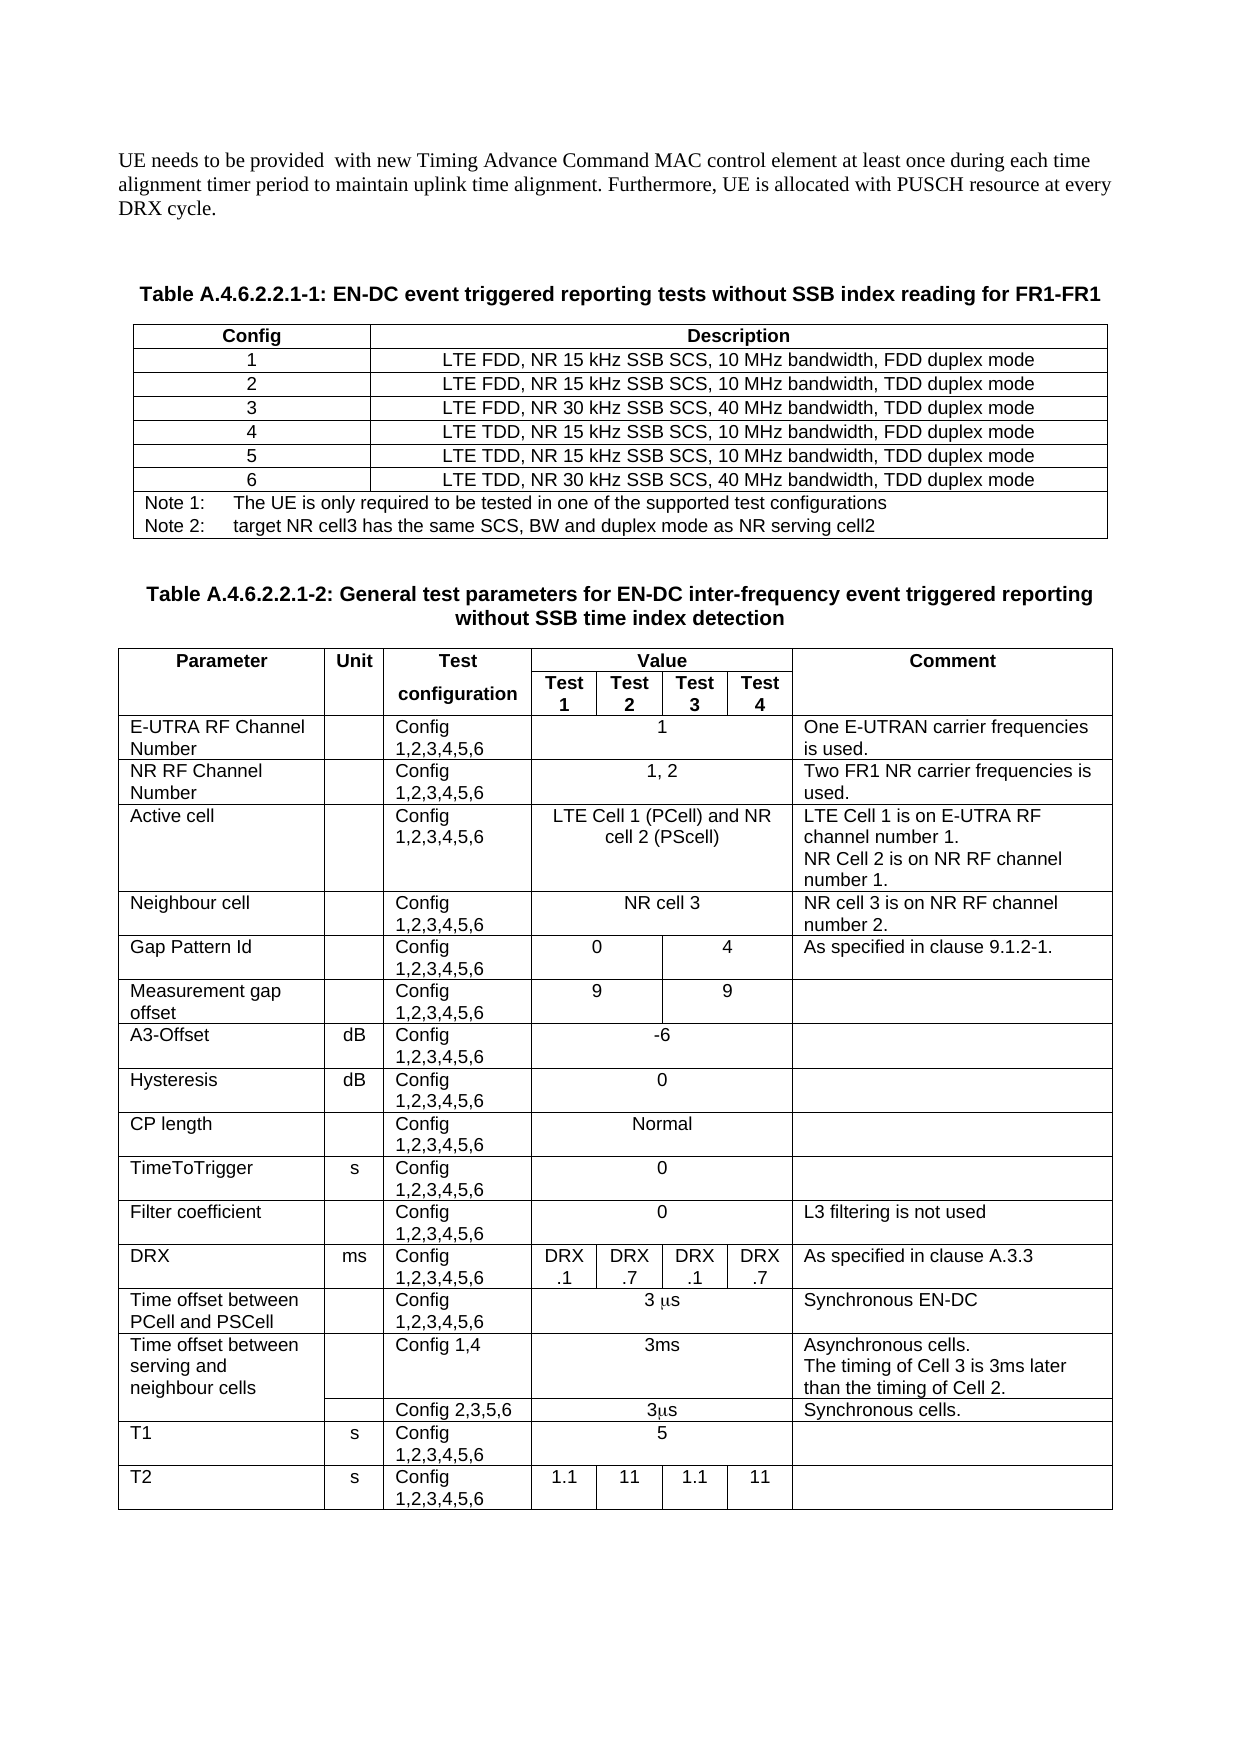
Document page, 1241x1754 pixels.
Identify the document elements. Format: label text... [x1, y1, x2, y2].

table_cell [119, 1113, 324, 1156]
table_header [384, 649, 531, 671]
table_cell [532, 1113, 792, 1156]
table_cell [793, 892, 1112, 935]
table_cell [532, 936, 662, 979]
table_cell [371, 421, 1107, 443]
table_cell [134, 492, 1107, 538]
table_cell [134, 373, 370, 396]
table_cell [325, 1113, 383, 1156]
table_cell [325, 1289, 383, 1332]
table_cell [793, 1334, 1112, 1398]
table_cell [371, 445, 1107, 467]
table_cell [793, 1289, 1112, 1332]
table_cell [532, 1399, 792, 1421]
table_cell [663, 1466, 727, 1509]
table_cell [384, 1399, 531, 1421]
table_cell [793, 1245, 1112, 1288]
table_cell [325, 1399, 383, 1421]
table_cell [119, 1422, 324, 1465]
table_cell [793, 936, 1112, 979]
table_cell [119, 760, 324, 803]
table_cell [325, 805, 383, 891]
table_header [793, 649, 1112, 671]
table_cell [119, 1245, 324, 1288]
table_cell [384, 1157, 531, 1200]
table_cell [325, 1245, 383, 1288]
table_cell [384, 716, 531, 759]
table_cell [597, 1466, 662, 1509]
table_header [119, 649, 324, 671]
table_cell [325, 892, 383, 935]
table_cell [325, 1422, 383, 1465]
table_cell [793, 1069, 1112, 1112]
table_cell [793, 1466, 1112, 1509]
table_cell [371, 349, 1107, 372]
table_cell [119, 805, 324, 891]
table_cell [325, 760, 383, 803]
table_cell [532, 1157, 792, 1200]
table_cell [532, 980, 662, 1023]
text Table A.4.6.2.2.1-2: General test parameters for EN-DC inter-frequency event triggered reporting without SSB time index detection [118, 582, 1122, 629]
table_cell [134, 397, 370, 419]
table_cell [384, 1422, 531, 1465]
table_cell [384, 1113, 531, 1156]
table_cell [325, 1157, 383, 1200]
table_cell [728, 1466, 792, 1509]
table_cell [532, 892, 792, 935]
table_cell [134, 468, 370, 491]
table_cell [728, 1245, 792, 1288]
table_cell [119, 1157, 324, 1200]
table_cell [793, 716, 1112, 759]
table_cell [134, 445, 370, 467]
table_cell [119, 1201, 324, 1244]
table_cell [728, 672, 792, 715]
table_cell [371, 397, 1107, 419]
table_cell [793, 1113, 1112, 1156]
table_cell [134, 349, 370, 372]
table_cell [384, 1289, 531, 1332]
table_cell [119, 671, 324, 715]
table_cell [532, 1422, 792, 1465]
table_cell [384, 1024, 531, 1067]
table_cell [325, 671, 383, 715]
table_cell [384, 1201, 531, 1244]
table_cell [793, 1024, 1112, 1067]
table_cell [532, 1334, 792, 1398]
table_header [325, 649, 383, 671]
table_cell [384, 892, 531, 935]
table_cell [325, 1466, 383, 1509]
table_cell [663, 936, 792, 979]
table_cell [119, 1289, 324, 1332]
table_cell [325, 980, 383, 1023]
text UE needs to be provided with new Timing Advance Command MAC control element at least once during each time alignment timer period to maintain uplink time alignment. Furthermore, UE is allocated with PUSCH resource at every DRX cycle. [118, 148, 1122, 220]
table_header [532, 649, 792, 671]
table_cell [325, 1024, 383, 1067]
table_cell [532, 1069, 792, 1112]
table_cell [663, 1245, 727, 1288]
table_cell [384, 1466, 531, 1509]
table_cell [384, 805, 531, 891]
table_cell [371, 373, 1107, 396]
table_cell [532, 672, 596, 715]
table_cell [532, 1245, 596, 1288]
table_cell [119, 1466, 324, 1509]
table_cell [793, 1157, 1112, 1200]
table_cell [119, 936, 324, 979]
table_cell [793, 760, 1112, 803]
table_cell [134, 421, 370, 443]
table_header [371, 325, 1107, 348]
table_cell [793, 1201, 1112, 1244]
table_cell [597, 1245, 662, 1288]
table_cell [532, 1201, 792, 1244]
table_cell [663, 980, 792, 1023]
text Table A.4.6.2.2.1-1: EN-DC event triggered reporting tests without SSB index reading for FR1-FR1 [118, 281, 1122, 305]
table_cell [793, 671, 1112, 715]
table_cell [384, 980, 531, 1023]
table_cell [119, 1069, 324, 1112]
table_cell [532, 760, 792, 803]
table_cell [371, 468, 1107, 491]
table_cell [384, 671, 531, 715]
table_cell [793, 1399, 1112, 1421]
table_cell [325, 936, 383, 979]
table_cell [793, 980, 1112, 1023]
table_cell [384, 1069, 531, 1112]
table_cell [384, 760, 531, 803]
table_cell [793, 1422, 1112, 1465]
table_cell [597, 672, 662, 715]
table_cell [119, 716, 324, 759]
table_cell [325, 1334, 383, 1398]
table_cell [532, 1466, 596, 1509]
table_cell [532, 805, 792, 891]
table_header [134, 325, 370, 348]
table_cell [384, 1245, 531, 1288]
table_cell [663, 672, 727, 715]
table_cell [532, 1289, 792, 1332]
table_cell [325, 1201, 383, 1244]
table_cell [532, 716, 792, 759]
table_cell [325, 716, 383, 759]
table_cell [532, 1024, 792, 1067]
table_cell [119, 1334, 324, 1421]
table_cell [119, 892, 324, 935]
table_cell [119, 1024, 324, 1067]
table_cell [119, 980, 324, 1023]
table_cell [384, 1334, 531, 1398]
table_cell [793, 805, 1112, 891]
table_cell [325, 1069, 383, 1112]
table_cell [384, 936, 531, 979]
